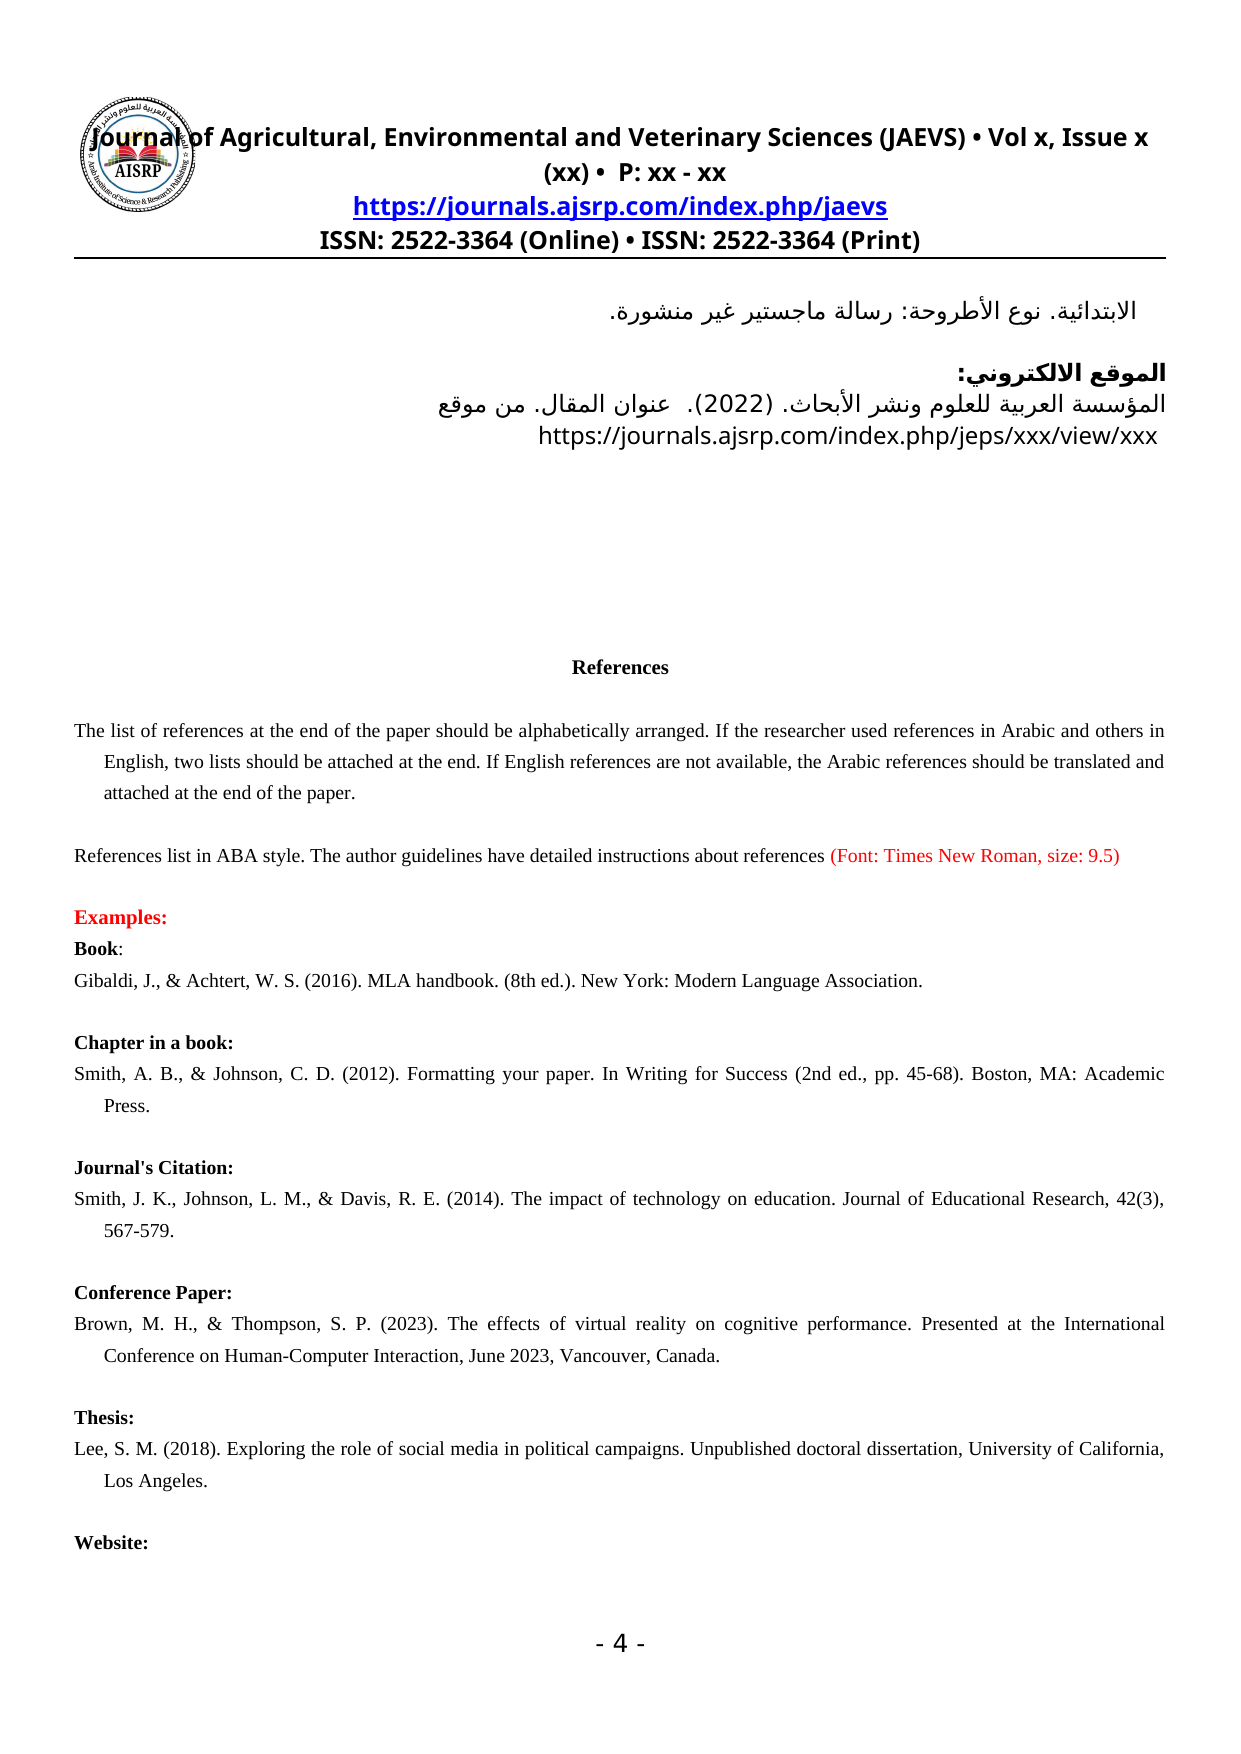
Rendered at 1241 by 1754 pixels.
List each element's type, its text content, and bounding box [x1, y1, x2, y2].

text Smith, A. B., & Johnson, C. D. (2012). Formatting your paper. In Writing for Success (2nd ed., pp. 45-68). Boston, MA: Academic Press. [74, 1056, 1166, 1118]
text المؤسسة العربية للعلوم ونشر الأبحاث. (2022). عنوان المقال. من موقع [74, 388, 1166, 419]
text Conference Paper: [74, 1274, 1166, 1306]
text Examples: [74, 899, 1166, 931]
text Brown, M. H., & Thompson, S. P. (2023). The effects of virtual reality on cognitive performance. Presented at the International Conference on Human-Computer Interaction, June 2023, Vancouver, Canada. [74, 1306, 1166, 1368]
text الزهراني، ف. (2020). عنوان الأطروحة: تأثير التكنولوجيا في تحسين تعلم الرياضيات لدى طلاب المرحلة الابتدائية. نوع الأطروحة: رسالة ماجستير غير منشورة. [74, 294, 1166, 325]
text الموقع الالكتروني: [74, 357, 1166, 388]
text Lee, S. M. (2018). Exploring the role of social media in political campaigns. Unpublished doctoral dissertation, University of California, Los Angeles. [74, 1431, 1166, 1493]
text Journal's Citation: [74, 1149, 1166, 1181]
text Gibaldi, J., & Achtert, W. S. (2016). MLA handbook. (8th ed.). New York: Modern Language Association. [74, 962, 1166, 993]
text Chapter in a book: [74, 1024, 1166, 1056]
text References list in ABA style. The author guidelines have detailed instructions about references (Font: Times New Roman, size: 9.5) [74, 837, 1166, 868]
text Book: [74, 931, 1166, 962]
text Website: [74, 1524, 1166, 1556]
text The list of references at the end of the paper should be alphabetically arranged. If the researcher used references in Arabic and others in English, two lists should be attached at the end. If English references are not available, the Arabic references should be translated and attached at the end of the paper. [74, 712, 1166, 806]
text Smith, J. K., Johnson, L. M., & Davis, R. E. (2014). The impact of technology on education. Journal of Educational Research, 42(3), 567-579. [74, 1181, 1166, 1243]
picture [80, 97, 195, 212]
text https://journals.ajsrp.com/index.php/jeps/xxx/view/xxx [74, 419, 1166, 450]
subtitle References [74, 649, 1166, 681]
text Thesis: [74, 1399, 1166, 1431]
